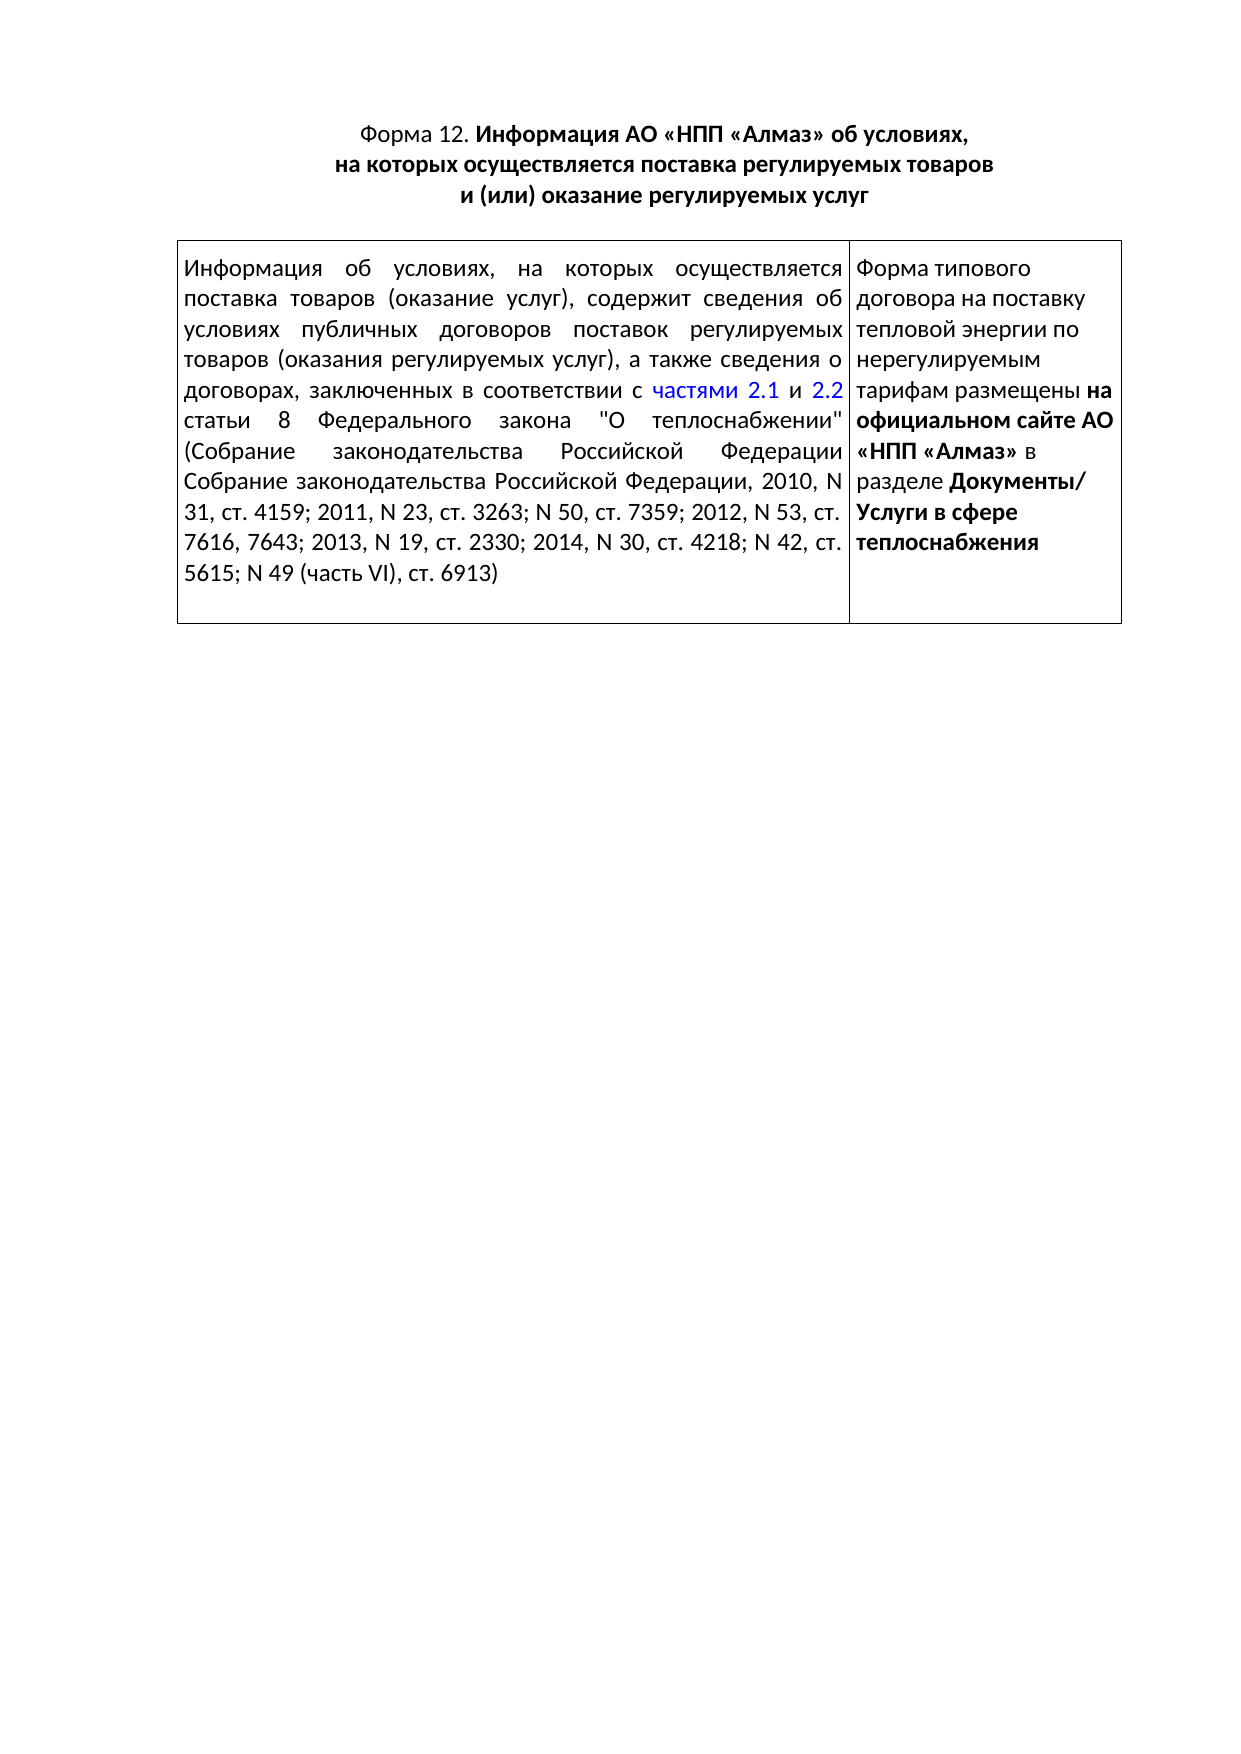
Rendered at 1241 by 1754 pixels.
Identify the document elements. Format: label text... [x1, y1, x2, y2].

text и (или) оказание регулируемых услуг [177, 179, 1152, 210]
text на которых осуществляется поставка регулируемых товаров [177, 149, 1152, 179]
table_header Информация об условиях, на которых осуществляется поставка товаров (оказание услуг), содержит сведения об условиях публичных договоров поставок регулируемых товаров (оказания регулируемых услуг), а также сведения о договорах, заключенных в соответствии с частями 2.1 и 2.2 статьи 8 Федерального закона "О теплоснабжении" (Собрание законодательства Российской Федерации Собрание законодательства Российской Федерации, 2010, N 31, ст. 4159; 2011, N 23, ст. 3263; N 50, ст. 7359; 2012, N 53, ст. 7616, 7643; 2013, N 19, ст. 2330; 2014, N 30, ст. 4218; N 42, ст. 5615; N 49 (часть VI), ст. 6913) [178, 241, 849, 623]
text Форма 12. Информация АО «НПП «Алмаз» об условиях, [177, 118, 1152, 149]
table_header Форма типового договора на поставку тепловой энергии по нерегулируемым тарифам размещены на официальном сайте АО «НПП «Алмаз» в разделе Документы/ Услуги в сфере теплоснабжения [850, 241, 1121, 623]
